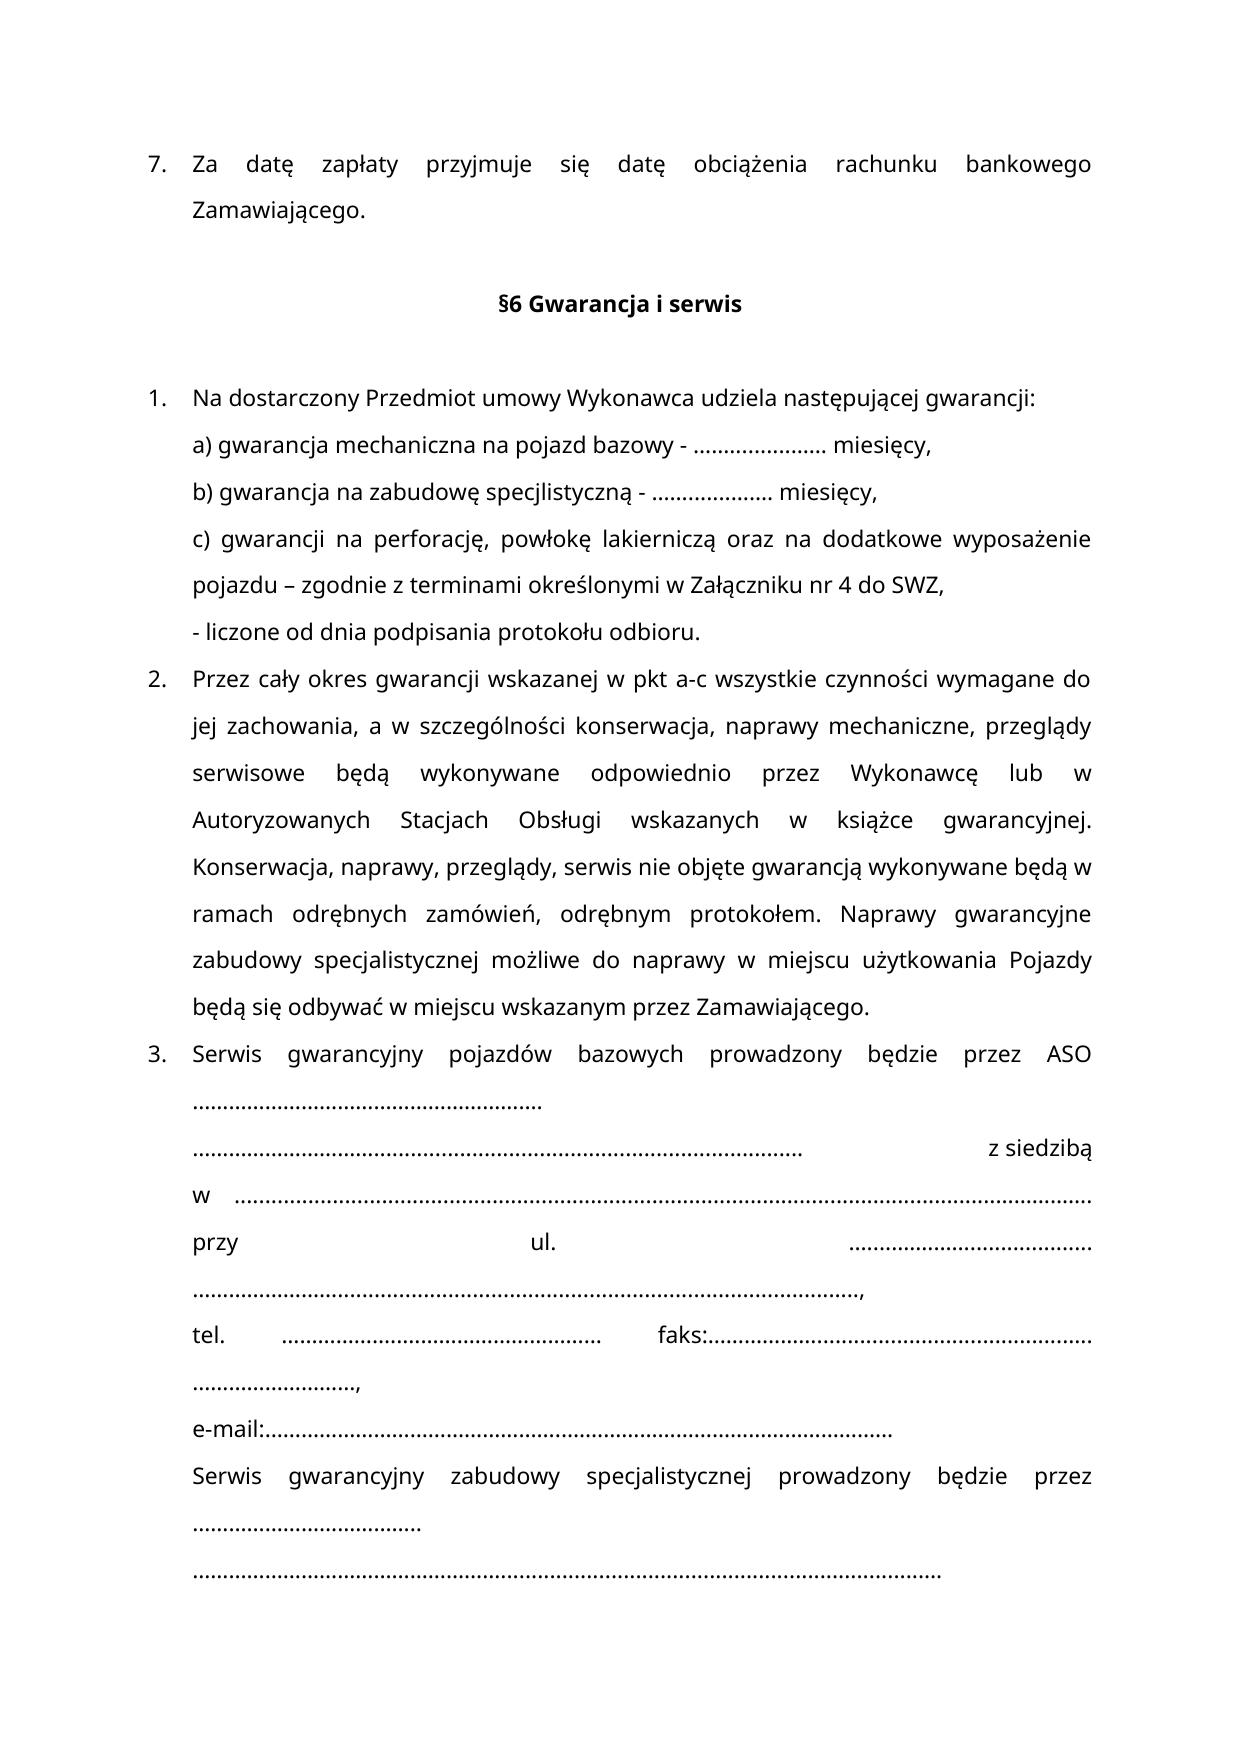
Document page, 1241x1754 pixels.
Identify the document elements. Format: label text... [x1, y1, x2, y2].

text - liczone od dnia podpisania protokołu odbioru. [192, 616, 1093, 648]
text e-mail:…………………………………………..……………………………………………… [192, 1413, 1093, 1444]
list Na dostarczony Przedmiot umowy Wykonawca udziela następującej gwarancji: [148, 382, 1093, 413]
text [192, 1460, 1093, 1585]
text a) gwarancja mechaniczna na pojazd bazowy - ….….........…… miesięcy, [192, 429, 1093, 460]
text §6 Gwarancja i serwis [148, 288, 1093, 319]
list Przez cały okres gwarancji wskazanej w pkt a-c wszystkie czynności wymagane do jej zachowania, a w szczególności konserwacja, naprawy mechaniczne, przeglądy serwisowe będą wykonywane odpowiednio przez Wykonawcę lub w Autoryzowanych Stacjach Obsługi wskazanych w książce gwarancyjnej. Konserwacja, naprawy, przeglądy, serwis nie objęte gwarancją wykonywane będą w ramach odrębnych zamówień, odrębnym protokołem. Naprawy gwarancyjne zabudowy specjalistycznej możliwe do naprawy w miejscu użytkowania Pojazdy będą się odbywać w miejscu wskazanym przez Zamawiającego. [148, 663, 1093, 1023]
list Serwis gwarancyjny pojazdów bazowych prowadzony będzie przez ASO ………………………………………………….…………………………...................................................................... z siedzibą w ............................................................................................................................……………. przy ul. ….....…………....................……………………................................................................................….., [148, 1038, 1093, 1304]
text b) gwarancja na zabudowę specjlistyczną - …….......……. miesięcy, [192, 476, 1093, 507]
text tel. ………………..…………………………… faks:……………….........................................….………………………, [192, 1319, 1093, 1398]
list Za datę zapłaty przyjmuje się datę obciążenia rachunku bankowego Zamawiającego. [148, 148, 1093, 226]
text c) gwarancji na perforację, powłokę lakierniczą oraz na dodatkowe wyposażenie pojazdu – zgodnie z terminami określonymi w Załączniku nr 4 do SWZ, [192, 523, 1093, 601]
